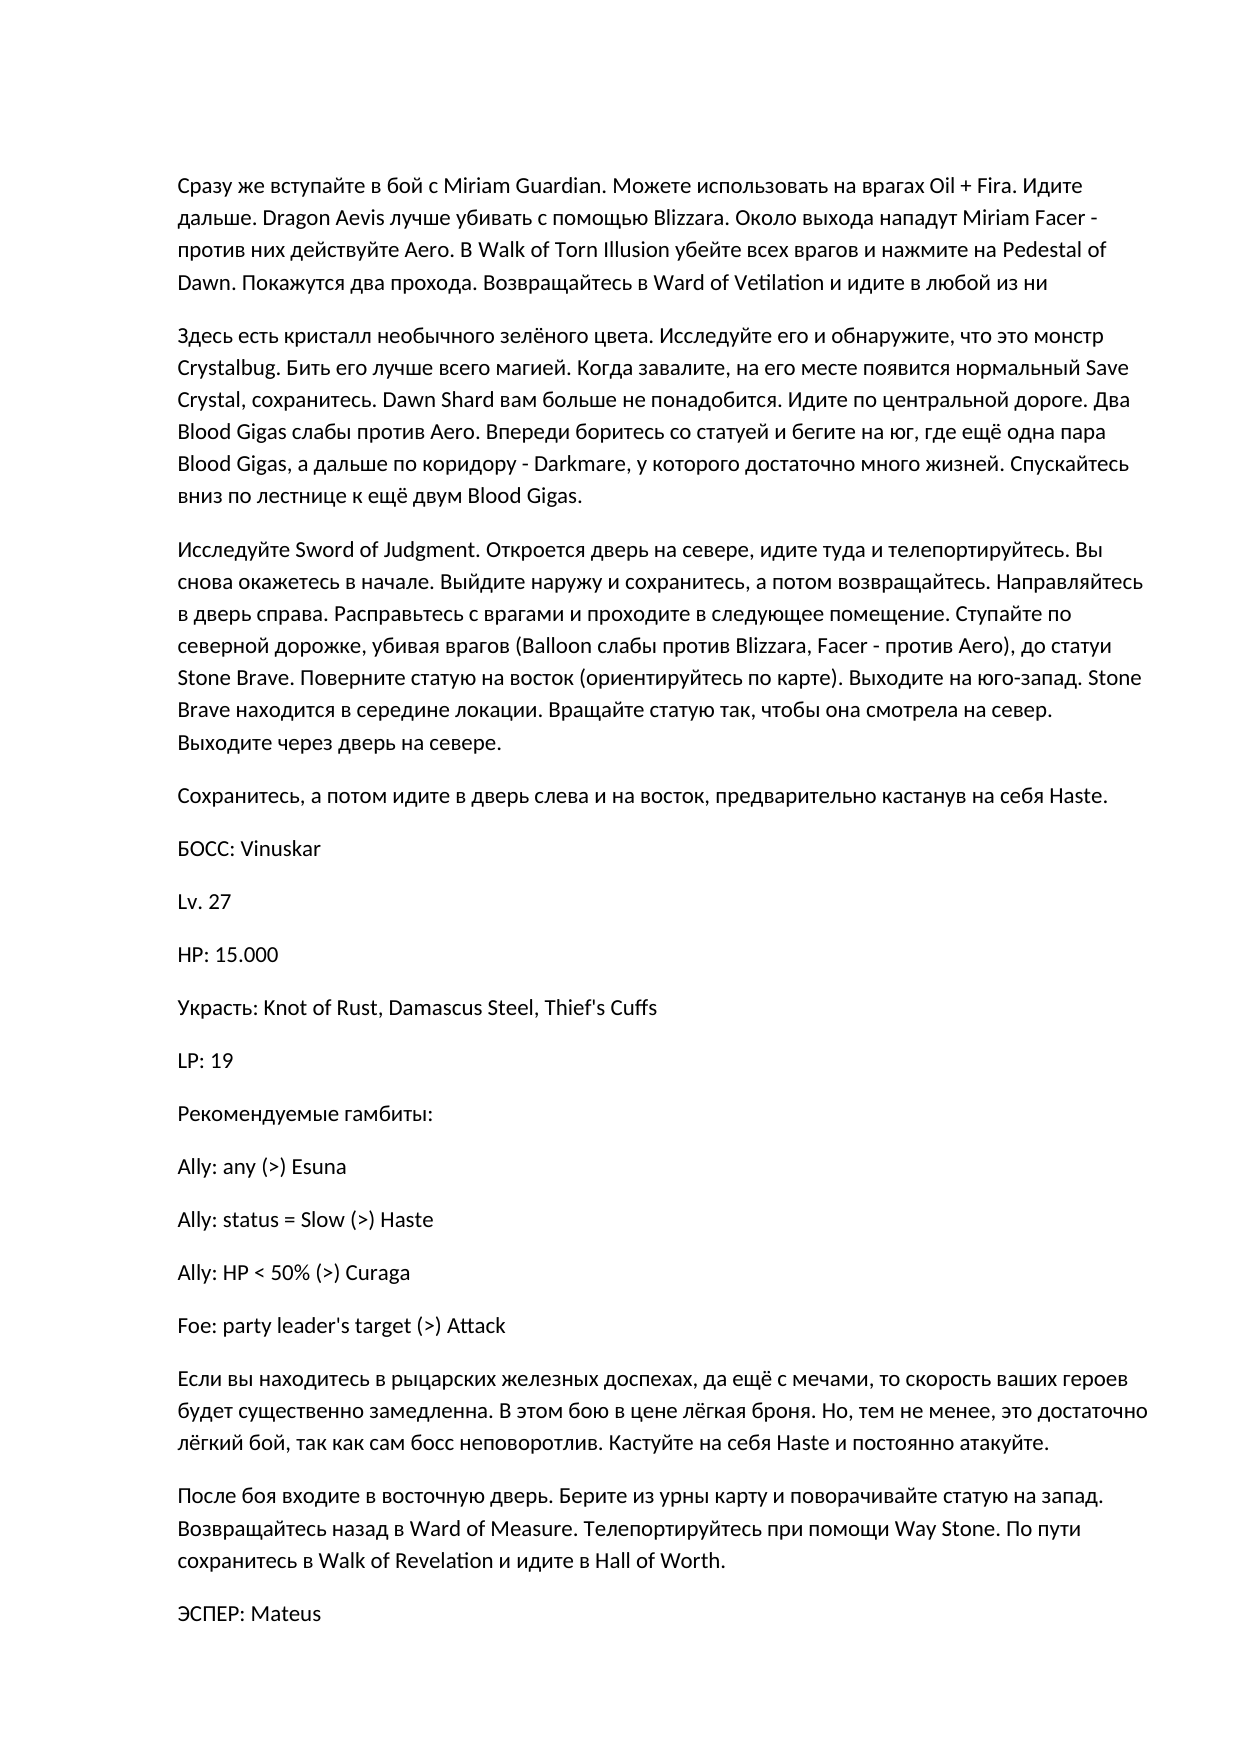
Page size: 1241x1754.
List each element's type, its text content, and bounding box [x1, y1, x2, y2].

text Украсть: Knot of Rust, Damascus Steel, Thief's Cuffs [177, 993, 1152, 1021]
text Ally: any (>) Esuna [177, 1152, 1152, 1180]
text HP: 15.000 [177, 940, 1152, 968]
text Исследуйте Sword of Judgment. Откроется дверь на севере, идите туда и телепортируйтесь. Вы снова окажетесь в начале. Выйдите наружу и сохранитесь, а потом возвращайтесь. Направляйтесь в дверь справа. Расправьтесь с врагами и проходите в следующее помещение. Ступайте по северной дорожке, убивая врагов (Balloon слабы против Blizzara, Facer - против Aero), до статуи Stone Brave. Поверните статую на восток (ориентируйтесь по карте). Выходите на юго-запад. Stone Brave находится в середине локации. Вращайте статую так, чтобы она смотрела на север. Выходите через дверь на севере. [177, 535, 1152, 756]
text Ally: status = Slow (>) Haste [177, 1205, 1152, 1233]
text ЭСПЕР: Mateus [177, 1599, 1152, 1627]
text БОСС: Vinuskar [177, 834, 1152, 862]
text Сразу же вступайте в бой с Miriam Guardian. Можете использовать на врагах Oil + Fira. Идите дальше. Dragon Aevis лучше убивать с помощью Blizzara. Около выхода нападут Miriam Facer - против них действуйте Aero. В Walk of Torn Illusion убейте всех врагов и нажмите на Pedestal of Dawn. Покажутся два прохода. Возвращайтесь в Ward of Vetilation и идите в любой из ни [177, 171, 1152, 296]
text LP: 19 [177, 1046, 1152, 1074]
text Ally: HP < 50% (>) Curaga [177, 1258, 1152, 1286]
text Если вы находитесь в рыцарских железных доспехах, да ещё с мечами, то скорость ваших героев будет существенно замедленна. В этом бою в цене лёгкая броня. Но, тем не менее, это достаточно лёгкий бой, так как сам босс неповоротлив. Кастуйте на себя Haste и постоянно атакуйте. [177, 1364, 1152, 1456]
text Здесь есть кристалл необычного зелёного цвета. Исследуйте его и обнаружите, что это монстр Crystalbug. Бить его лучше всего магией. Когда завалите, на его месте появится нормальный Save Crystal, сохранитесь. Dawn Shard вам больше не понадобится. Идите по центральной дороге. Два Blood Gigas слабы против Aero. Впереди боритесь со статуей и бегите на юг, где ещё одна пара Blood Gigas, а дальше по коридору - Darkmare, у которого достаточно много жизней. Спускайтесь вниз по лестнице к ещё двум Blood Gigas. [177, 321, 1152, 510]
text Рекомендуемые гамбиты: [177, 1099, 1152, 1127]
text После боя входите в восточную дверь. Берите из урны карту и поворачивайте статую на запад. Возвращайтесь назад в Ward of Measure. Телепортируйтесь при помощи Way Stone. По пути сохранитесь в Walk of Revelation и идите в Hall of Worth. [177, 1481, 1152, 1574]
text Foe: party leader's target (>) Attack [177, 1311, 1152, 1339]
text Сохранитесь, а потом идите в дверь слева и на восток, предварительно кастанув на себя Haste. [177, 781, 1152, 809]
text Lv. 27 [177, 887, 1152, 915]
